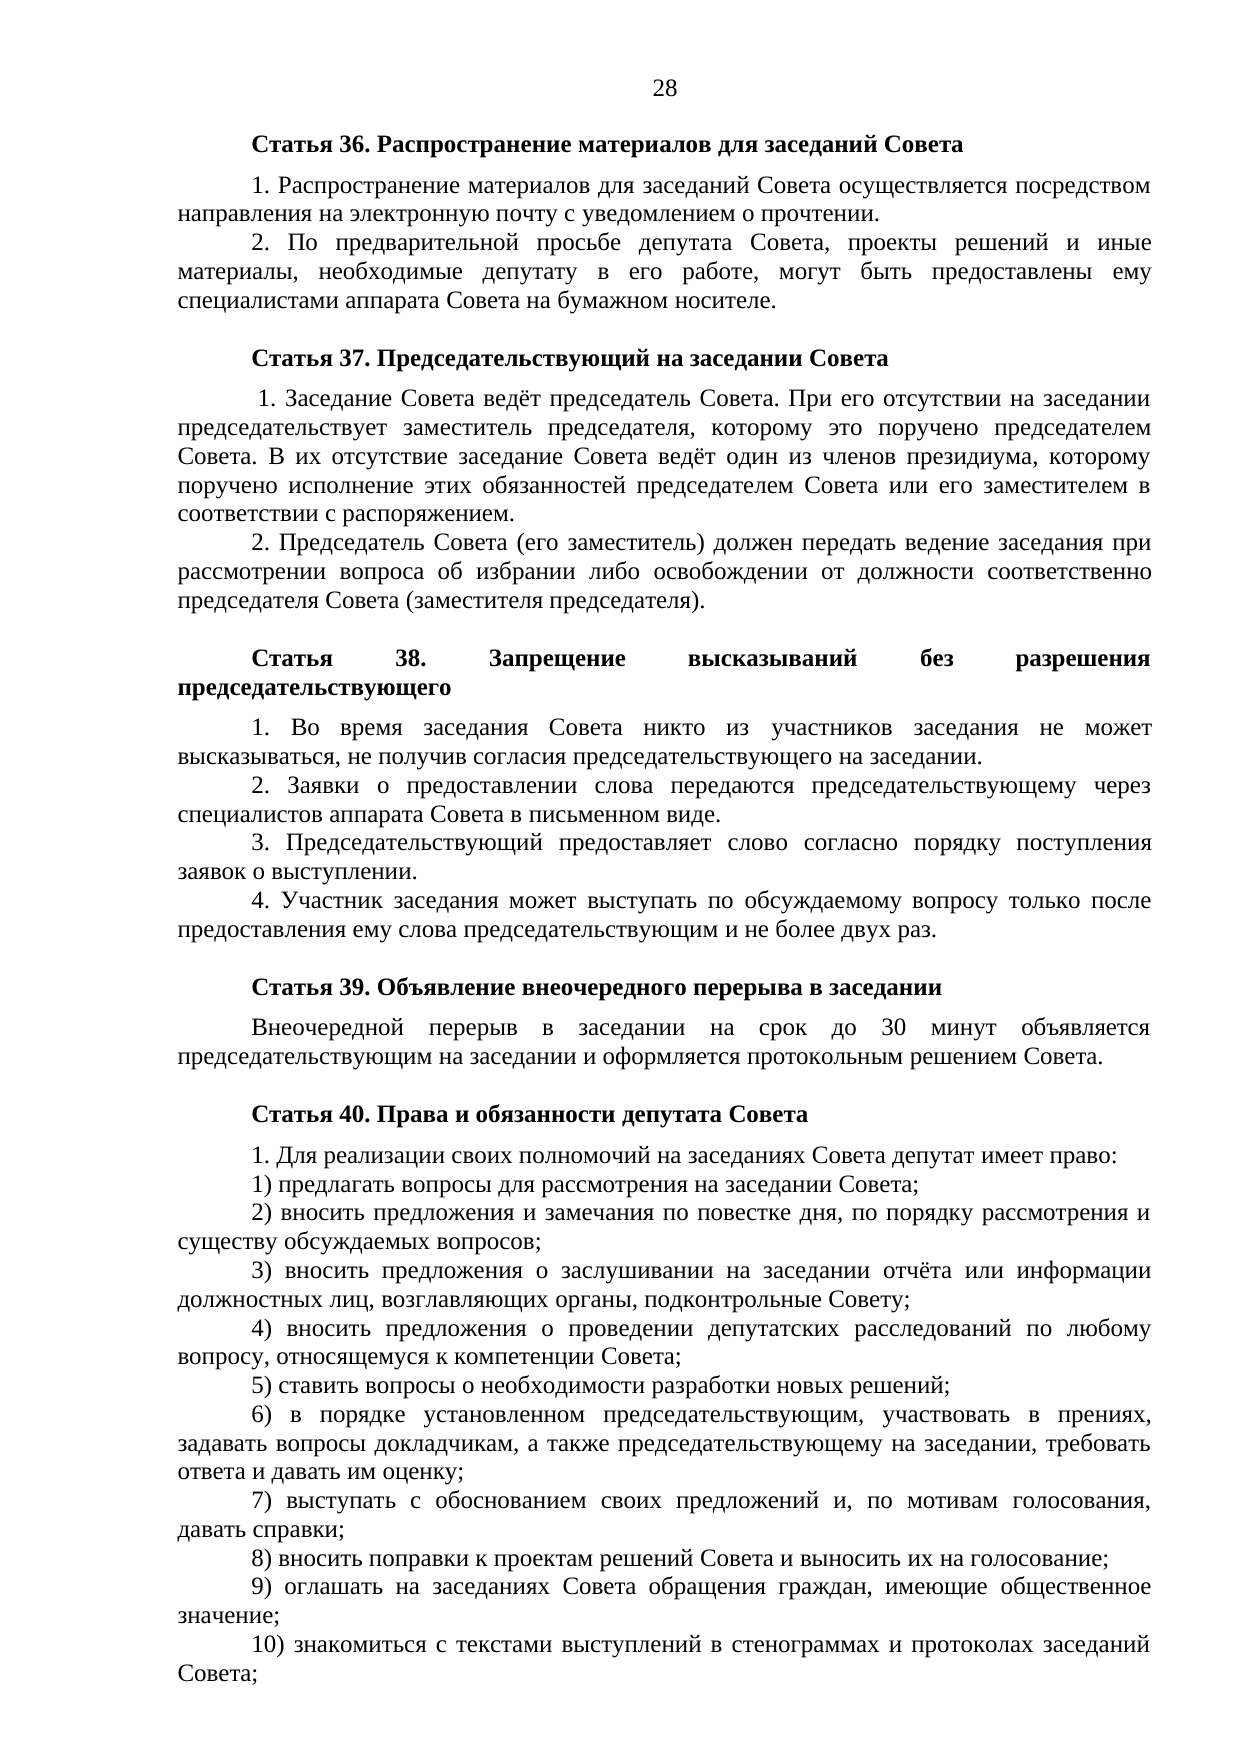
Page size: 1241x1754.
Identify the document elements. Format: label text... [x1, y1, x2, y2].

list Распространение материалов для заседаний Совета осуществляется посредством направления на электронную почту с уведомлением о прочтении. [177, 170, 1151, 227]
subtitle Статья 38. Запрещение высказываний без разрешения председательствующего [177, 643, 1151, 700]
list в порядке установленном председательствующим, участвовать в прениях, задавать вопросы докладчикам, а также председательствующему на заседании, требовать ответа и давать им оценку; [177, 1399, 1152, 1485]
list вносить предложения и замечания по повестке дня, по порядку рассмотрения и существу обсуждаемых вопросов; [177, 1197, 1151, 1255]
list По предварительной просьбе депутата Совета, проекты решений и иные материалы, необходимые депутату в его работе, могут быть предоставлены ему специалистами аппарата Совета на бумажном носителе. [177, 227, 1152, 313]
list ставить вопросы о необходимости разработки новых решений; [251, 1370, 1209, 1399]
subtitle Статья 37. Председательствующий на заседании Совета [251, 343, 1209, 372]
list знакомиться с текстами выступлений в стенограммах и протоколах заседаний Совета; [177, 1629, 1151, 1686]
subtitle Статья 39. Объявление внеочередного перерыва в заседании [251, 972, 1209, 1001]
list вносить предложения о проведении депутатских расследований по любому вопросу, относящемуся к компетенции Совета; [177, 1313, 1152, 1370]
list Председатель Совета (его заместитель) должен передать ведение заседания при рассмотрении вопроса об избрании либо освобождении от должности соответственно председателя Совета (заместителя председателя). [177, 527, 1152, 613]
subtitle Статья 40. Права и обязанности депутата Совета [251, 1099, 1209, 1128]
list оглашать на заседаниях Совета обращения граждан, имеющие общественное значение; [177, 1571, 1151, 1629]
text Внеочередной перерыв в заседании на срок до 30 минут объявляется председательствующим на заседании и оформляется протокольным решением Совета. [177, 1012, 1151, 1070]
list Заявки о предоставлении слова передаются председательствующему через специалистов аппарата Совета в письменном виде. [177, 770, 1151, 827]
list Заседание Совета ведёт председатель Совета. При его отсутствии на заседании председательствует заместитель председателя, которому это поручено председателем Совета. В их отсутствие заседание Совета ведёт один из членов президиума, которому поручено исполнение этих обязанностей председателем Совета или его заместителем в соответствии с распоряжением. [177, 383, 1151, 527]
list Председательствующий предоставляет слово согласно порядку поступления заявок о выступлении. [177, 827, 1152, 885]
subtitle Статья 36. Распространение материалов для заседаний Совета [251, 129, 1209, 158]
list предлагать вопросы для рассмотрения на заседании Совета; [251, 1169, 1209, 1197]
list выступать с обоснованием своих предложений и, по мотивам голосования, давать справки; [177, 1485, 1151, 1543]
list вносить предложения о заслушивании на заседании отчёта или информации должностных лиц, возглавляющих органы, подконтрольные Совету; [177, 1255, 1151, 1313]
list Во время заседания Совета никто из участников заседания не может высказываться, не получив согласия председательствующего на заседании. [177, 712, 1152, 770]
list Участник заседания может выступать по обсуждаемому вопросу только после предоставления ему слова председательствующим и не более двух раз. [177, 885, 1151, 942]
list вносить поправки к проектам решений Совета и выносить их на голосование; [251, 1543, 1209, 1571]
list Для реализации своих полномочий на заседаниях Совета депутат имеет право: [251, 1140, 1209, 1169]
